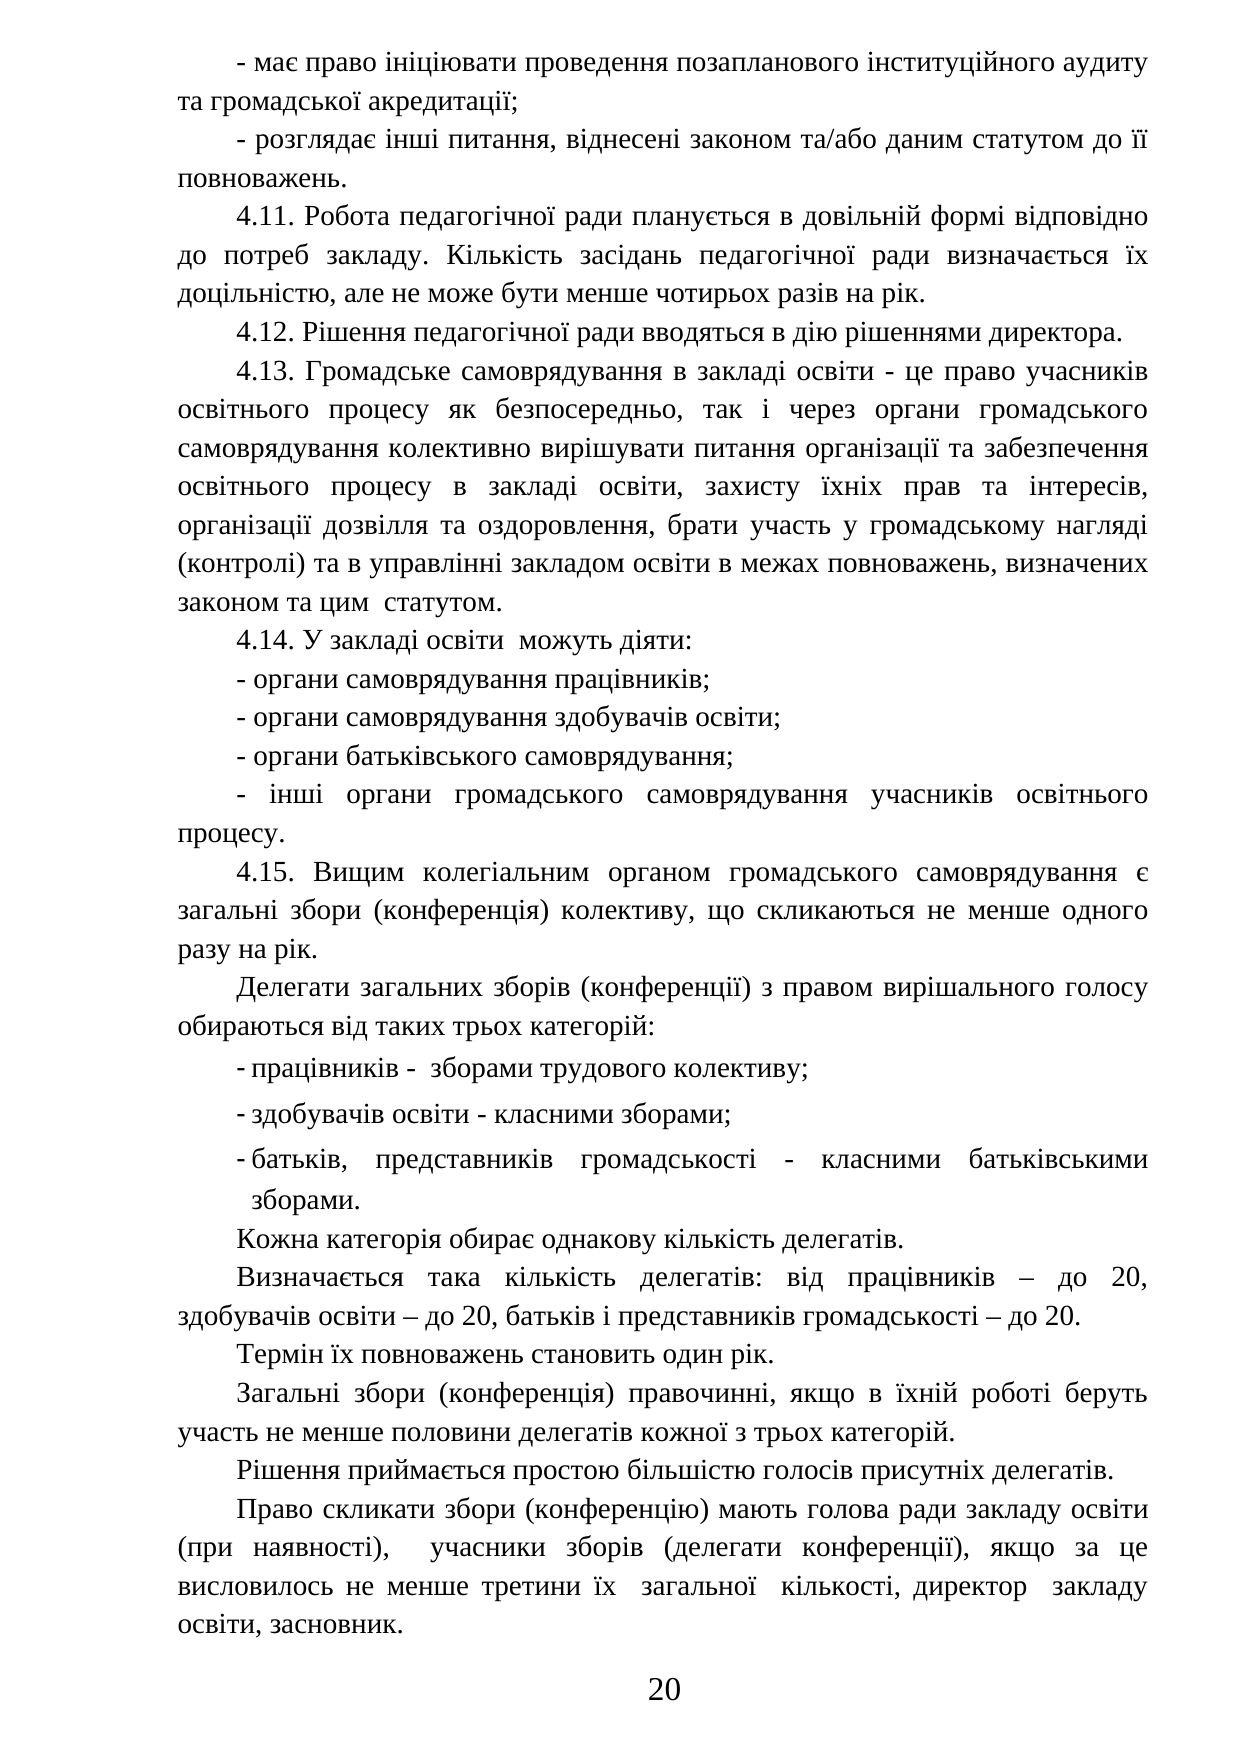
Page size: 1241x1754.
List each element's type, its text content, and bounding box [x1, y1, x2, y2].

text 4.12. Рішення педагогічної ради вводяться в дію рішеннями директора. [177, 314, 1149, 348]
list батьків, представників громадськості - класними батьківськими зборами. [236, 1138, 1149, 1216]
text Делегати загальних зборів (конференції) з правом вирішального голосу обираються від таких трьох категорій: [177, 969, 1149, 1041]
text Термін їх повноважень становить один рік. [177, 1337, 1149, 1370]
text - інші органи громадського самоврядування учасників освітнього процесу. [177, 777, 1149, 849]
text 4.15. Вищим колегіальним органом громадського самоврядування є загальні збори (конференція) колективу, що скликаються не менше одного разу на рік. [177, 854, 1149, 964]
list працівників - зборами трудового колективу; [236, 1046, 1149, 1086]
text Право скликати збори (конференцію) мають голова ради закладу освіти (при наявності), учасники зборів (делегати конференції), якщо за це висловилось не менше третини їх загальної кількості, директор закладу освіти, засновник. [177, 1491, 1149, 1640]
text Загальні збори (конференція) правочинні, якщо в їхній роботі беруть участь не менше половини делегатів кожної з трьох категорій. [177, 1375, 1149, 1447]
text 4.13. Громадське самоврядування в закладі освіти - це право учасників освітнього процесу як безпосередньо, так і через органи громадського самоврядування колективно вирішувати питання організації та забезпечення освітнього процесу в закладі освіти, захисту їхніх прав та інтересів, організації дозвілля та оздоровлення, брати участь у громадському нагляді (контролі) та в управлінні закладом освіти в межах повноважень, визначених законом та цим статутом. [177, 353, 1149, 617]
text Кожна категорія обирає однакову кількість делегатів. [177, 1221, 1149, 1254]
text - органи батьківського самоврядування; [177, 738, 1149, 772]
text - органи самоврядування здобувачів освіти; [177, 699, 1149, 733]
text - розглядає інші питання, віднесені законом та/або даним статутом до її повноважень. [177, 121, 1149, 193]
list здобувачів освіти - класними зборами; [236, 1092, 1149, 1132]
text 4.11. Робота педагогічної ради планується в довільній формі відповідно до потреб закладу. Кількість засідань педагогічної ради визначається їх доцільністю, але не може бути менше чотирьох разів на рік. [177, 198, 1149, 309]
text Визначається така кількість делегатів: від працівників – до 20, здобувачів освіти – до 20, батьків і представників громадськості – до 20. [177, 1259, 1149, 1332]
text - органи самоврядування працівників; [177, 661, 1149, 694]
text 4.14. У закладі освіти можуть діяти: [177, 622, 1149, 656]
text - має право ініціювати проведення позапланового інституційного аудиту та громадської акредитації; [177, 44, 1149, 116]
text Рішення приймається простою більшістю голосів присутніх делегатів. [177, 1452, 1149, 1486]
